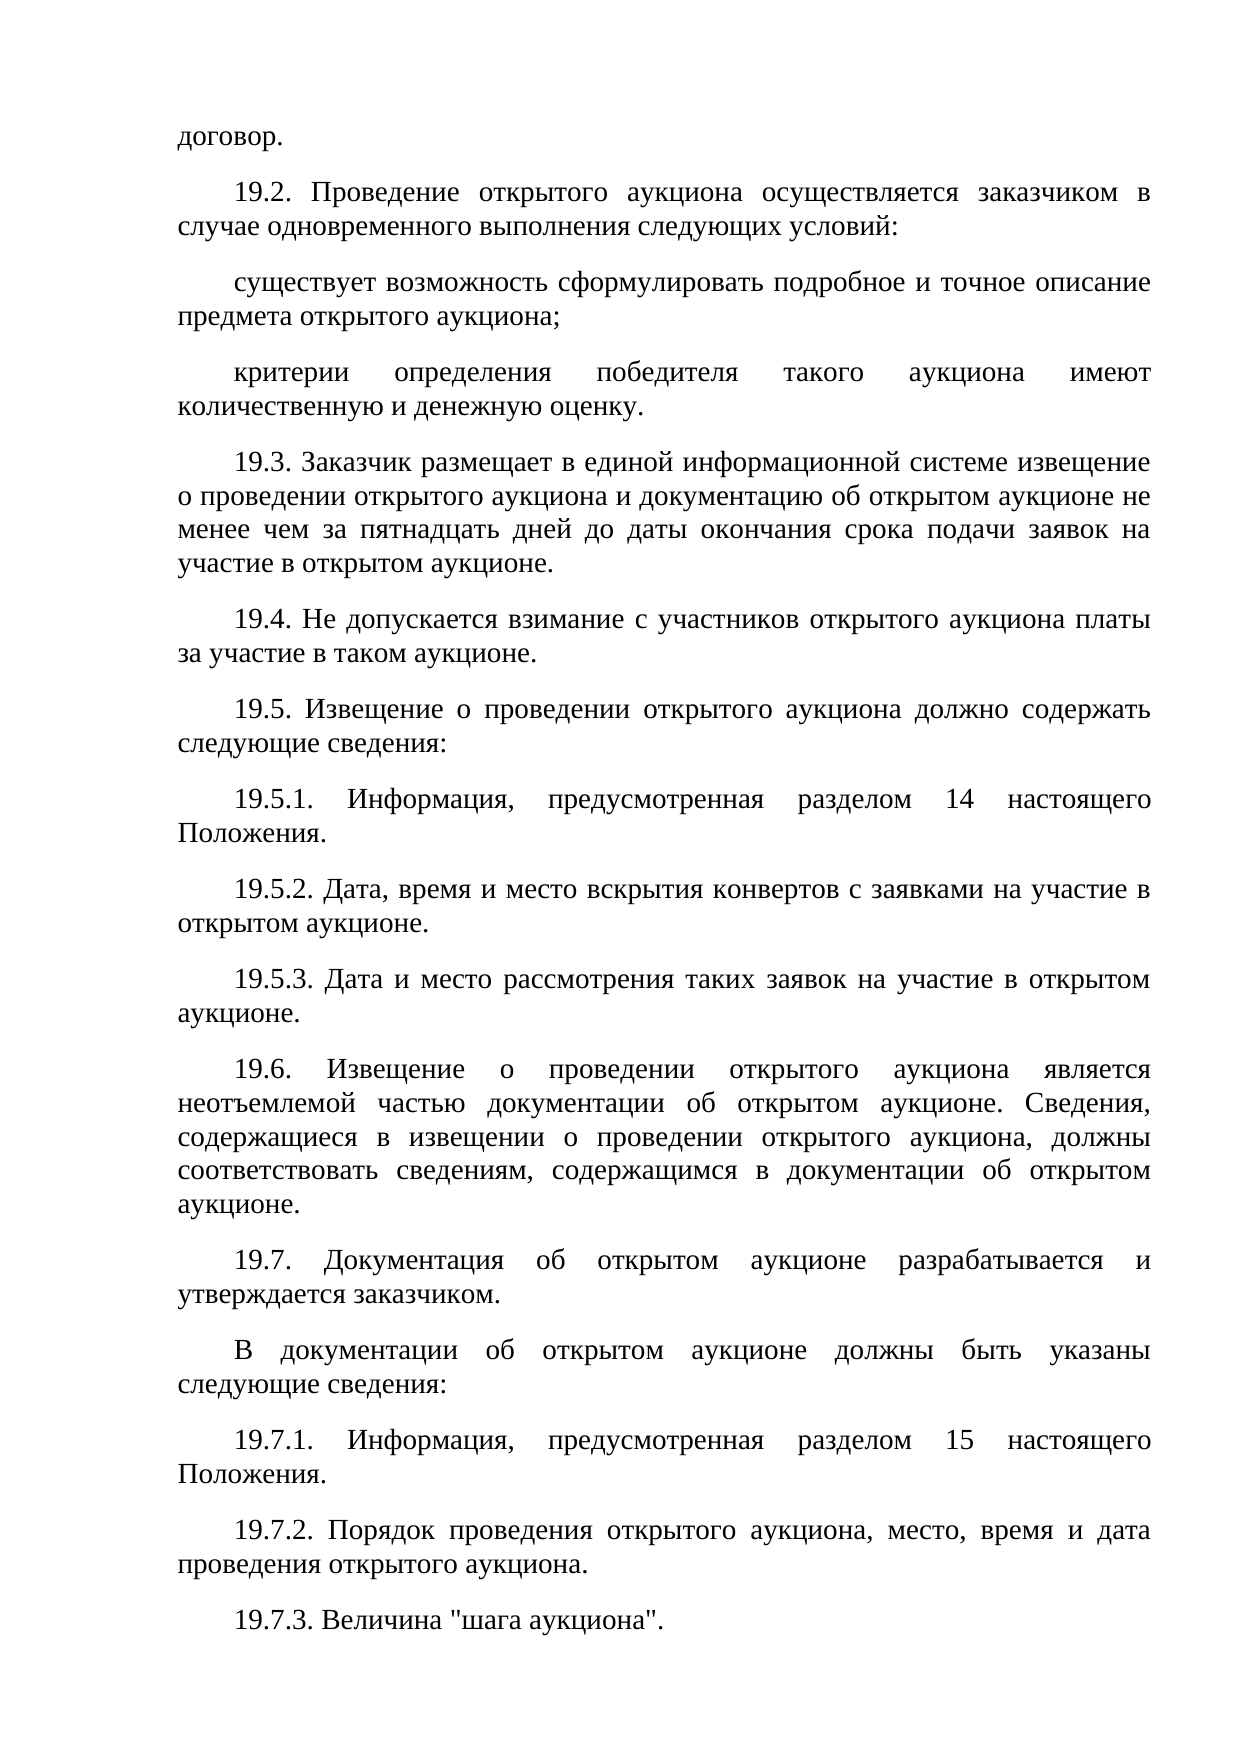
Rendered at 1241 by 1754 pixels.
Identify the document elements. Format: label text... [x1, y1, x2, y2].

text 19.6. Извещение о проведении открытого аукциона является неотъемлемой частью документации об открытом аукционе. Сведения, содержащиеся в извещении о проведении открытого аукциона, должны соответствовать сведениям, содержащимся в документации об открытом аукционе. [177, 1052, 1152, 1219]
text 19.7.1. Информация, предусмотренная разделом 15 настоящего Положения. [177, 1422, 1152, 1489]
text критерии определения победителя такого аукциона имеют количественную и денежную оценку. [177, 354, 1152, 422]
text 19.5.2. Дата, время и место вскрытия конвертов с заявками на участие в открытом аукционе. [177, 872, 1152, 939]
text существует возможность сформулировать подробное и точное описание предмета открытого аукциона; [177, 264, 1152, 332]
text 19.5. Извещение о проведении открытого аукциона должно содержать следующие сведения: [177, 692, 1152, 759]
text 19.7.3. Величина "шага аукциона". [177, 1602, 1152, 1636]
text 19.7. Документация об открытом аукционе разрабатывается и утверждается заказчиком. [177, 1242, 1152, 1309]
text 19.3. Заказчик размещает в единой информационной системе извещение о проведении открытого аукциона и документацию об открытом аукционе не менее чем за пятнадцать дней до даты окончания срока подачи заявок на участие в открытом аукционе. [177, 444, 1152, 579]
text 19.5.3. Дата и место рассмотрения таких заявок на участие в открытом аукционе. [177, 962, 1152, 1029]
text 19.5.1. Информация, предусмотренная разделом 14 настоящего Положения. [177, 782, 1152, 849]
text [177, 118, 1152, 152]
text 19.2. Проведение открытого аукциона осуществляется заказчиком в случае одновременного выполнения следующих условий: [177, 174, 1152, 242]
text В документации об открытом аукционе должны быть указаны следующие сведения: [177, 1332, 1152, 1399]
text 19.4. Не допускается взимание с участников открытого аукциона платы за участие в таком аукционе. [177, 602, 1152, 669]
text 19.7.2. Порядок проведения открытого аукциона, место, время и дата проведения открытого аукциона. [177, 1512, 1152, 1579]
